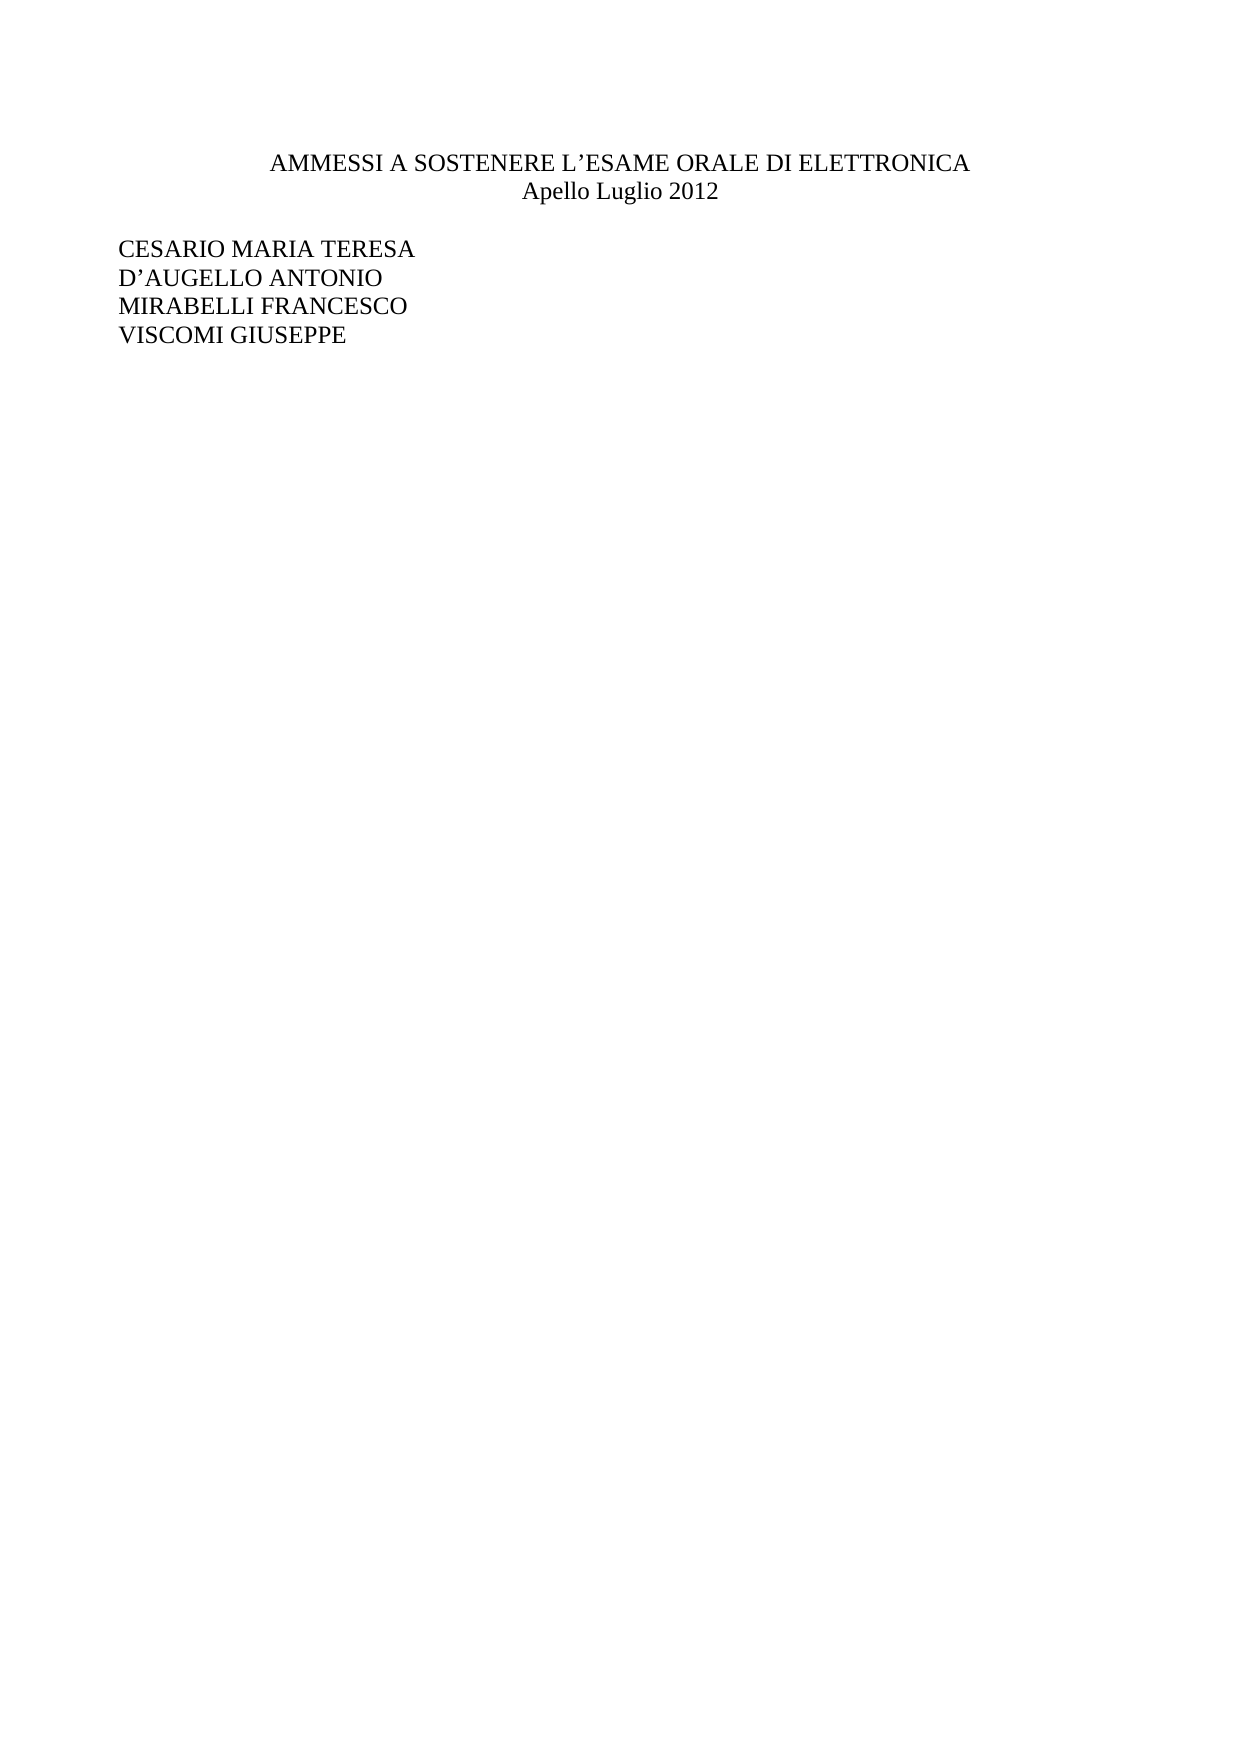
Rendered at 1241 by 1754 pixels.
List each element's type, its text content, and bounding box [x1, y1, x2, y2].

text D’AUGELLO ANTONIO [118, 263, 1122, 291]
text AMMESSI A SOSTENERE L’ESAME ORALE DI ELETTRONICA [118, 148, 1122, 176]
text Apello Luglio 2012 [118, 176, 1122, 205]
text MIRABELLI FRANCESCO [118, 291, 1122, 320]
text VISCOMI GIUSEPPE [118, 320, 1122, 349]
text CESARIO MARIA TERESA [118, 234, 1122, 263]
